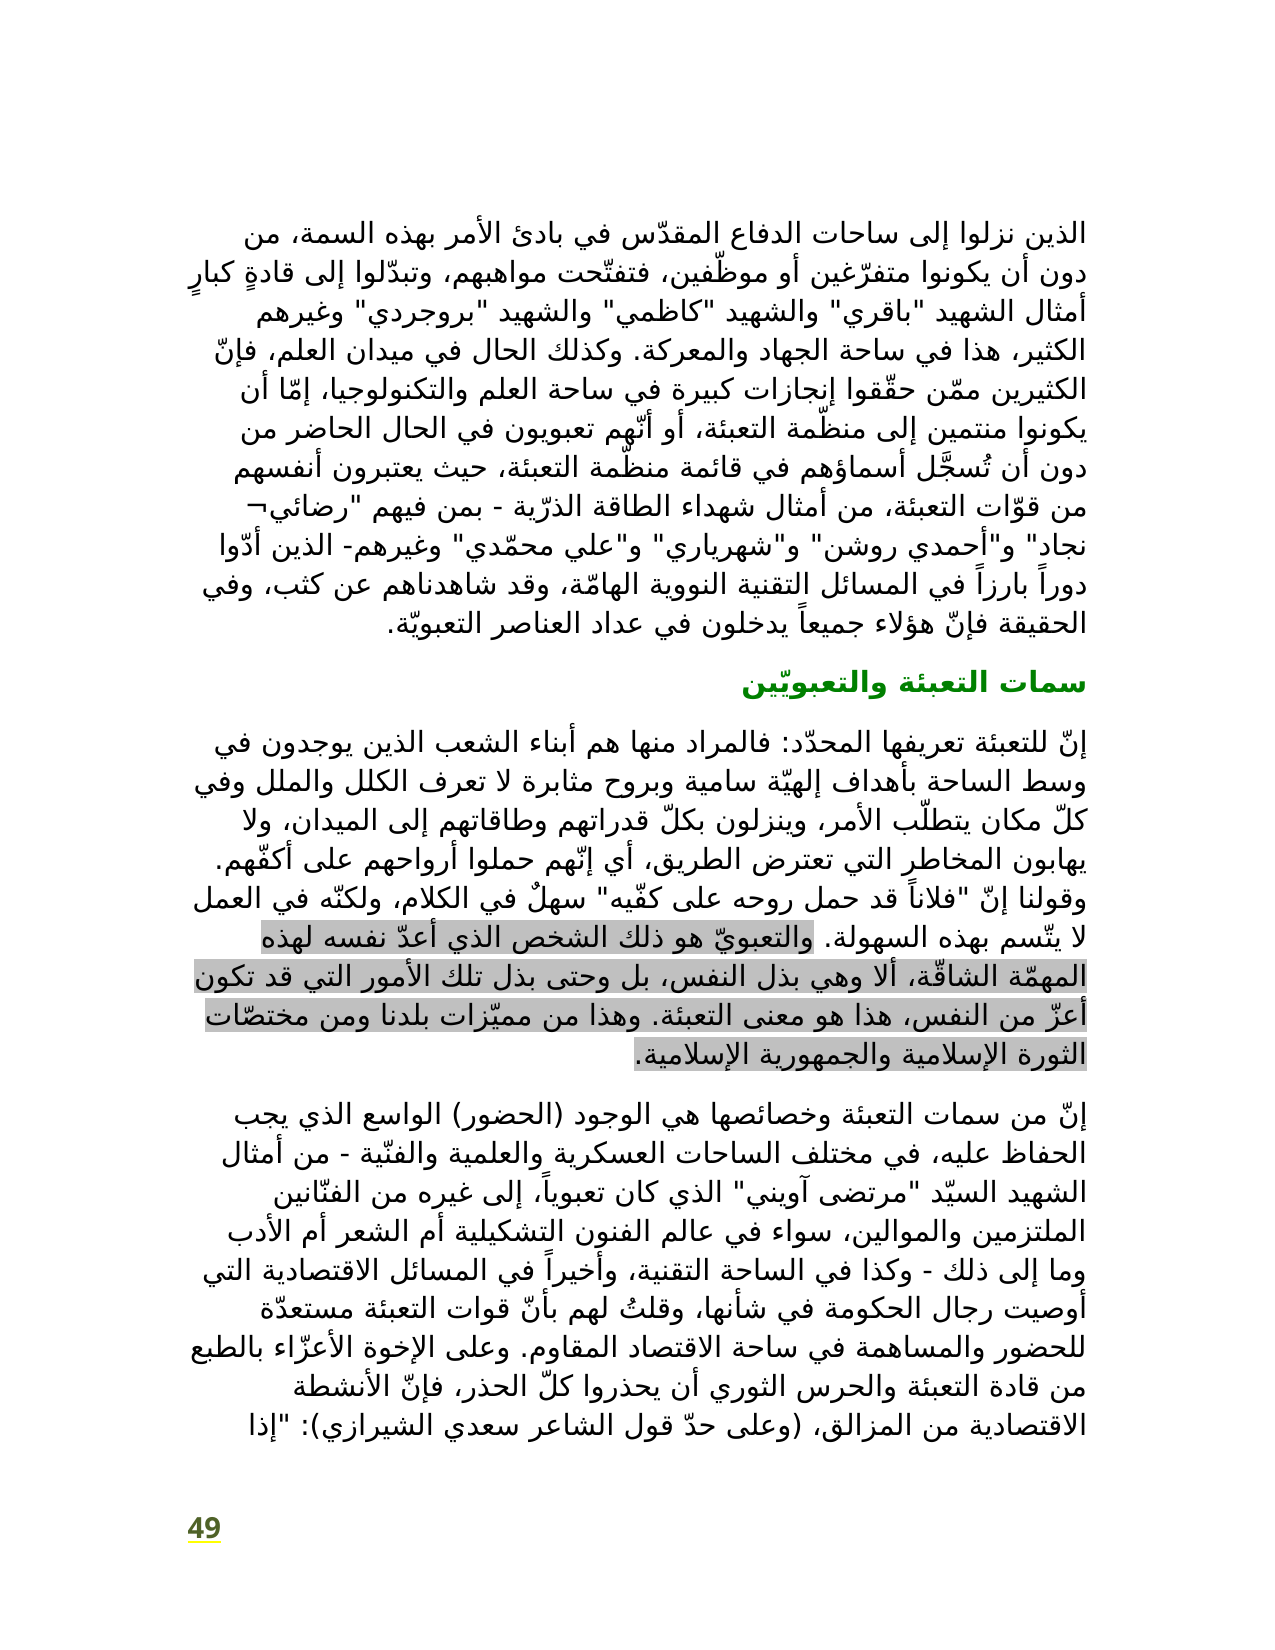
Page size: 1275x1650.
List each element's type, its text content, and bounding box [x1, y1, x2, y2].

text إنّ للتعبئة تعريفها المحدّد: فالمراد منها هم أبناء الشعب الذين يوجدون في وسط الساحة بأهداف إلهيّة سامية وبروح مثابرة لا تعرف الكلل والملل وفي كلّ مكان يتطلّب الأمر، وينزلون بكلّ قدراتهم وطاقاتهم إلى الميدان، ولا يهابون المخاطر التي تعترض الطريق، أي إنّهم حملوا أرواحهم على أكفّهم. وقولنا إنّ "فلاناً قد حمل روحه على كفّيه" سهلٌ في الكلام، ولكنّه في العمل لا يتّسم بهذه السهولة. والتعبويّ هو ذلك الشخص الذي أعدّ نفسه لهذه المهمّة الشاقّة، ألا وهي بذل النفس، بل وحتى بذل تلك الأمور التي قد تكون أعزّ من النفس، هذا هو معنى التعبئة. وهذا من مميّزات بلدنا ومن مختصّات الثورة الإسلامية والجمهورية الإسلامية. [187, 726, 1087, 1071]
text سمات التعبئة والتعبويّين [187, 666, 1087, 700]
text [187, 1097, 1087, 1443]
text الذين نزلوا إلى ساحات الدفاع المقدّس في بادئ الأمر بهذه السمة، من دون أن يكونوا متفرّغين أو موظّفين، فتفتّحت مواهبهم، وتبدّلوا إلى قادةٍ كبارٍ أمثال الشهيد "باقري" والشهيد "كاظمي" والشهيد "بروجردي" وغيرهم الكثير، هذا في ساحة الجهاد والمعركة. وكذلك الحال في ميدان العلم، فإنّ الكثيرين ممّن حقّقوا إنجازات كبيرة في ساحة العلم والتكنولوجيا، إمّا أن يكونوا منتمين إلى منظّمة التعبئة، أو أنّهم تعبويون في الحال الحاضر من دون أن تُسجَّل أسماؤهم في قائمة منظّمة التعبئة، حيث يعتبرون أنفسهم من قوّات التعبئة، من أمثال شهداء الطاقة الذرّية - بمن فيهم "رضائي¬ نجاد" و"أحمدي روشن" و"شهرياري" و"علي محمّدي" وغيرهم- الذين أدّوا دوراً بارزاً في المسائل التقنية النووية الهامّة، وقد شاهدناهم عن كثب، وفي الحقيقة فإنّ هؤلاء جميعاً يدخلون في عداد العناصر التعبويّة. [187, 216, 1087, 640]
